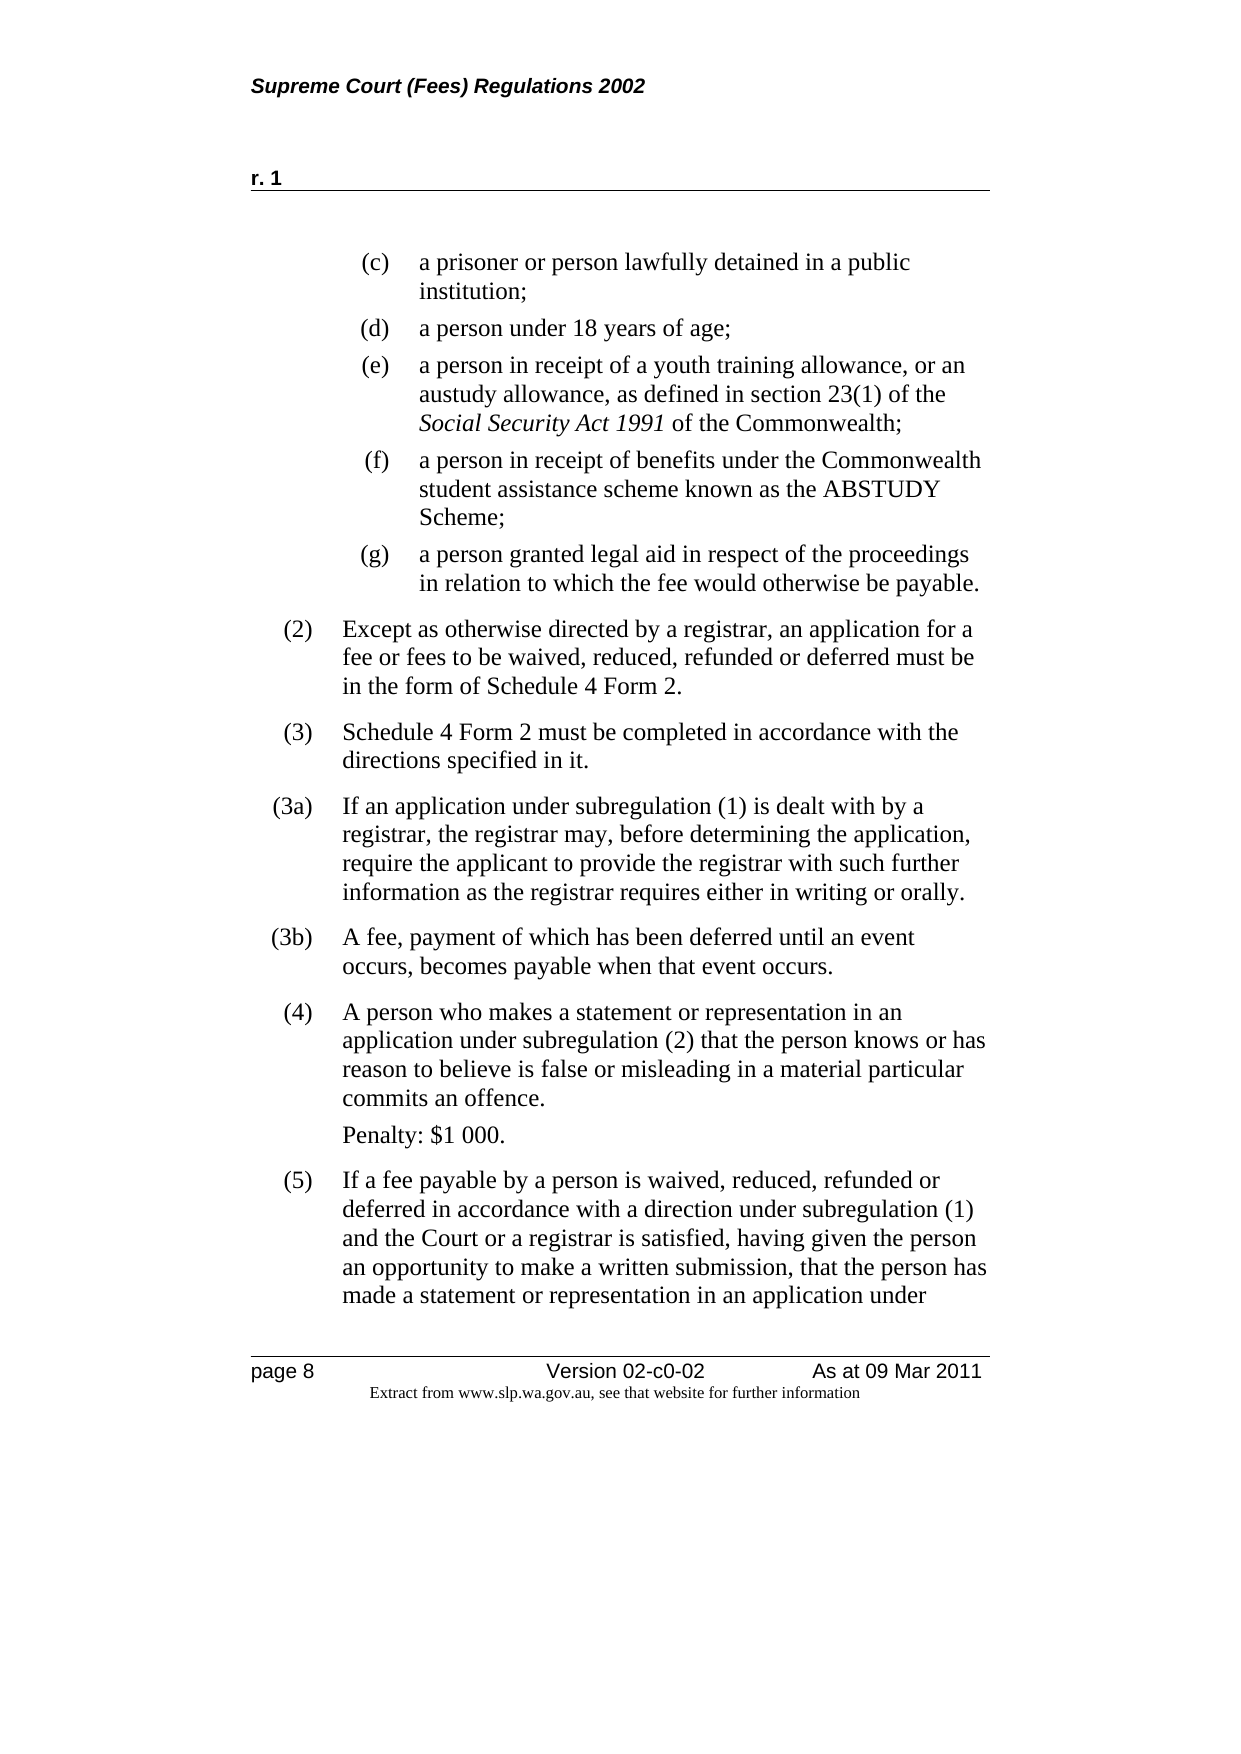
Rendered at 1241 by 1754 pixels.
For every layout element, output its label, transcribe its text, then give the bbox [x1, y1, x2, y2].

text (e) a person in receipt of a youth training allowance, or an austudy allowance, as defined in section 23(1) of the Social Security Act 1991 of the Commonwealth; [251, 350, 990, 437]
text (d) a person under 18 years of age; [251, 313, 990, 342]
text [251, 1165, 990, 1309]
text (4) A person who makes a statement or representation in an application under subregulation (2) that the person knows or has reason to believe is false or misleading in a material particular commits an offence. [251, 997, 990, 1112]
text (g) a person granted legal aid in respect of the proceedings in relation to which the fee would otherwise be payable. [251, 539, 990, 597]
text (c) a prisoner or person lawfully detained in a public institution; [251, 247, 990, 305]
text (2) Except as otherwise directed by a registrar, an application for a fee or fees to be waived, reduced, refunded or deferred must be in the form of Schedule 4 Form 2. [251, 614, 990, 700]
text (3b) A fee, payment of which has been deferred until an event occurs, becomes payable when that event occurs. [251, 922, 990, 980]
text (3a) If an application under subregulation (1) is dealt with by a registrar, the registrar may, before determining the application, require the applicant to provide the registrar with such further information as the registrar requires either in writing or orally. [251, 791, 990, 906]
text (f) a person in receipt of benefits under the Commonwealth student assistance scheme known as the ABSTUDY Scheme; [251, 445, 990, 531]
text (3) Schedule 4 Form 2 must be completed in accordance with the directions specified in it. [251, 717, 990, 774]
text Penalty: $1 000. [251, 1120, 990, 1149]
